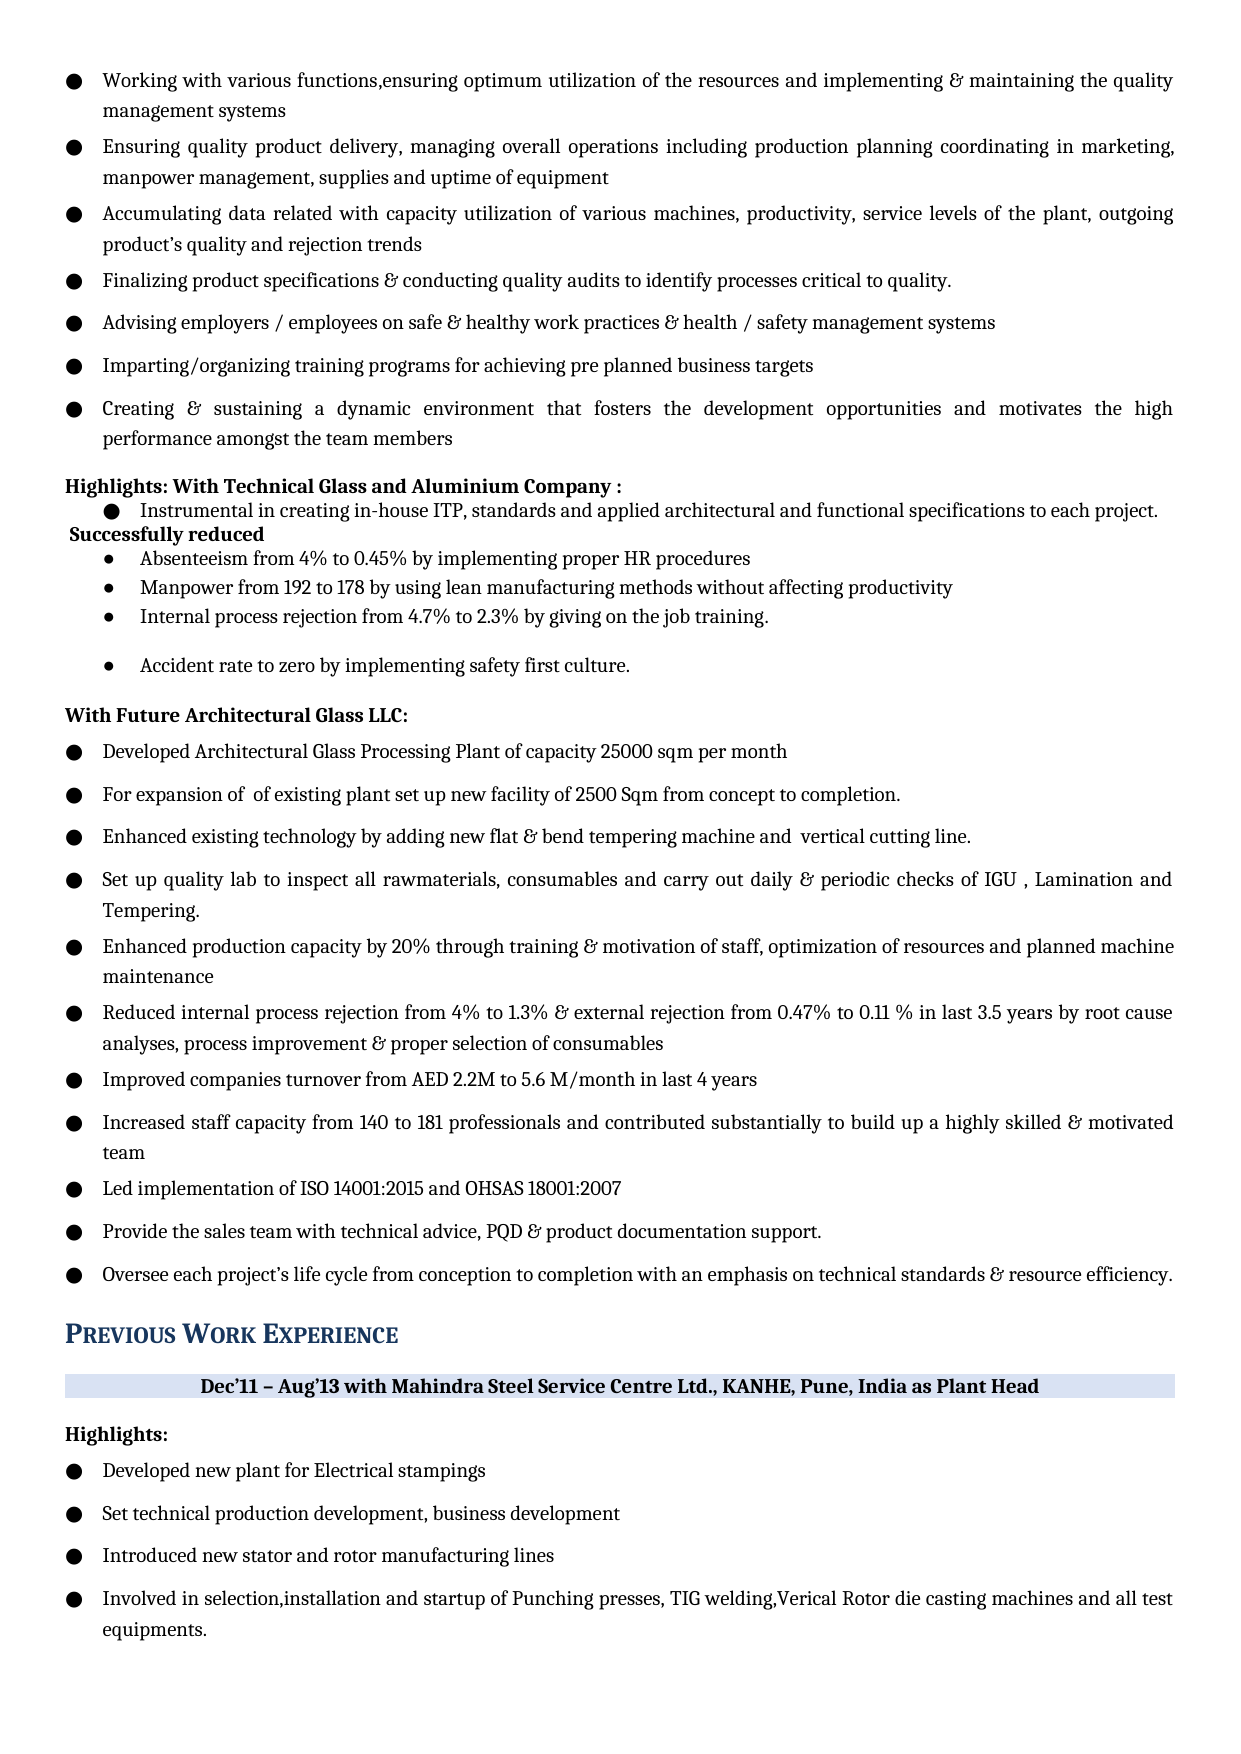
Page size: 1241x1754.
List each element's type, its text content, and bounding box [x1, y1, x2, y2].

list Developed new plant for Electrical stampings [65, 1446, 1175, 1489]
text With Future Architectural Glass LLC: [65, 703, 1175, 727]
list Enhanced existing technology by adding new flat & bend tempering machine and vertical cutting line. [65, 813, 1175, 856]
list Absenteeism from 4% to 0.45% by implementing proper HR procedures [102, 547, 1175, 572]
list Accumulating data related with capacity utilization of various machines, productivity, service levels of the plant, outgoing product’s quality and rejection trends [65, 189, 1175, 256]
list Introduced new stator and rotor manufacturing lines [65, 1532, 1175, 1574]
list Advising employers / employees on safe & healthy work practices & health / safety management systems [65, 299, 1175, 342]
list Ensuring quality product delivery, managing overall operations including production planning coordinating in marketing, manpower management, supplies and uptime of equipment [65, 123, 1175, 189]
list Instrumental in creating in-house ITP, standards and applied architectural and functional specifications to each project. [102, 499, 1175, 523]
list Provide the sales team with technical advice, PQD & product documentation support. [65, 1208, 1175, 1250]
list Creating & sustaining a dynamic environment that fosters the development opportunities and motivates the high performance amongst the team members [65, 384, 1175, 451]
list Set technical production development, business development [65, 1489, 1175, 1532]
text Previous Work Experience [65, 1317, 1175, 1351]
list Oversee each project’s life cycle from conception to completion with an emphasis on technical standards & resource efficiency. [65, 1250, 1175, 1293]
list Manpower from 192 to 178 by using lean manufacturing methods without affecting productivity [102, 576, 1175, 601]
list Reduced internal process rejection from 4% to 1.3% & external rejection from 0.47% to 0.11 % in last 3.5 years by root cause analyses, process improvement & proper selection of consumables [65, 989, 1175, 1056]
list Internal process rejection from 4.7% to 2.3% by giving on the job training. [102, 604, 1175, 629]
list Involved in selection,installation and startup of Punching presses, TIG welding,Verical Rotor die casting machines and all test equipments. [65, 1574, 1175, 1641]
list Set up quality lab to inspect all rawmaterials, consumables and carry out daily & periodic checks of IGU , Lamination and Tempering. [65, 856, 1175, 922]
text Highlights: With Technical Glass and Aluminium Company : [65, 475, 1175, 499]
list Working with various functions,ensuring optimum utilization of the resources and implementing & maintaining the quality management systems [65, 56, 1175, 123]
list Enhanced production capacity by 20% through training & motivation of staff, optimization of resources and planned machine maintenance [65, 922, 1175, 989]
list Developed Architectural Glass Processing Plant of capacity 25000 sqm per month [65, 727, 1175, 770]
list Improved companies turnover from AED 2.2M to 5.6 M/month in last 4 years [65, 1056, 1175, 1098]
list Finalizing product specifications & conducting quality audits to identify processes critical to quality. [65, 256, 1175, 299]
list Led implementation of ISO 14001:2015 and OHSAS 18001:2007 [65, 1165, 1175, 1208]
text Dec’11 – Aug’13 with Mahindra Steel Service Centre Ltd., KANHE, Pune, India as Plant Head [65, 1374, 1175, 1398]
list Imparting/organizing training programs for achieving pre planned business targets [65, 342, 1175, 384]
list Accident rate to zero by implementing safety first culture. [102, 654, 1175, 679]
list Increased staff capacity from 140 to 181 professionals and contributed substantially to build up a highly skilled & motivated team [65, 1098, 1175, 1165]
list For expansion of of existing plant set up new facility of 2500 Sqm from concept to completion. [65, 770, 1175, 813]
text Successfully reduced [65, 523, 1175, 547]
text Highlights: [65, 1422, 1175, 1446]
